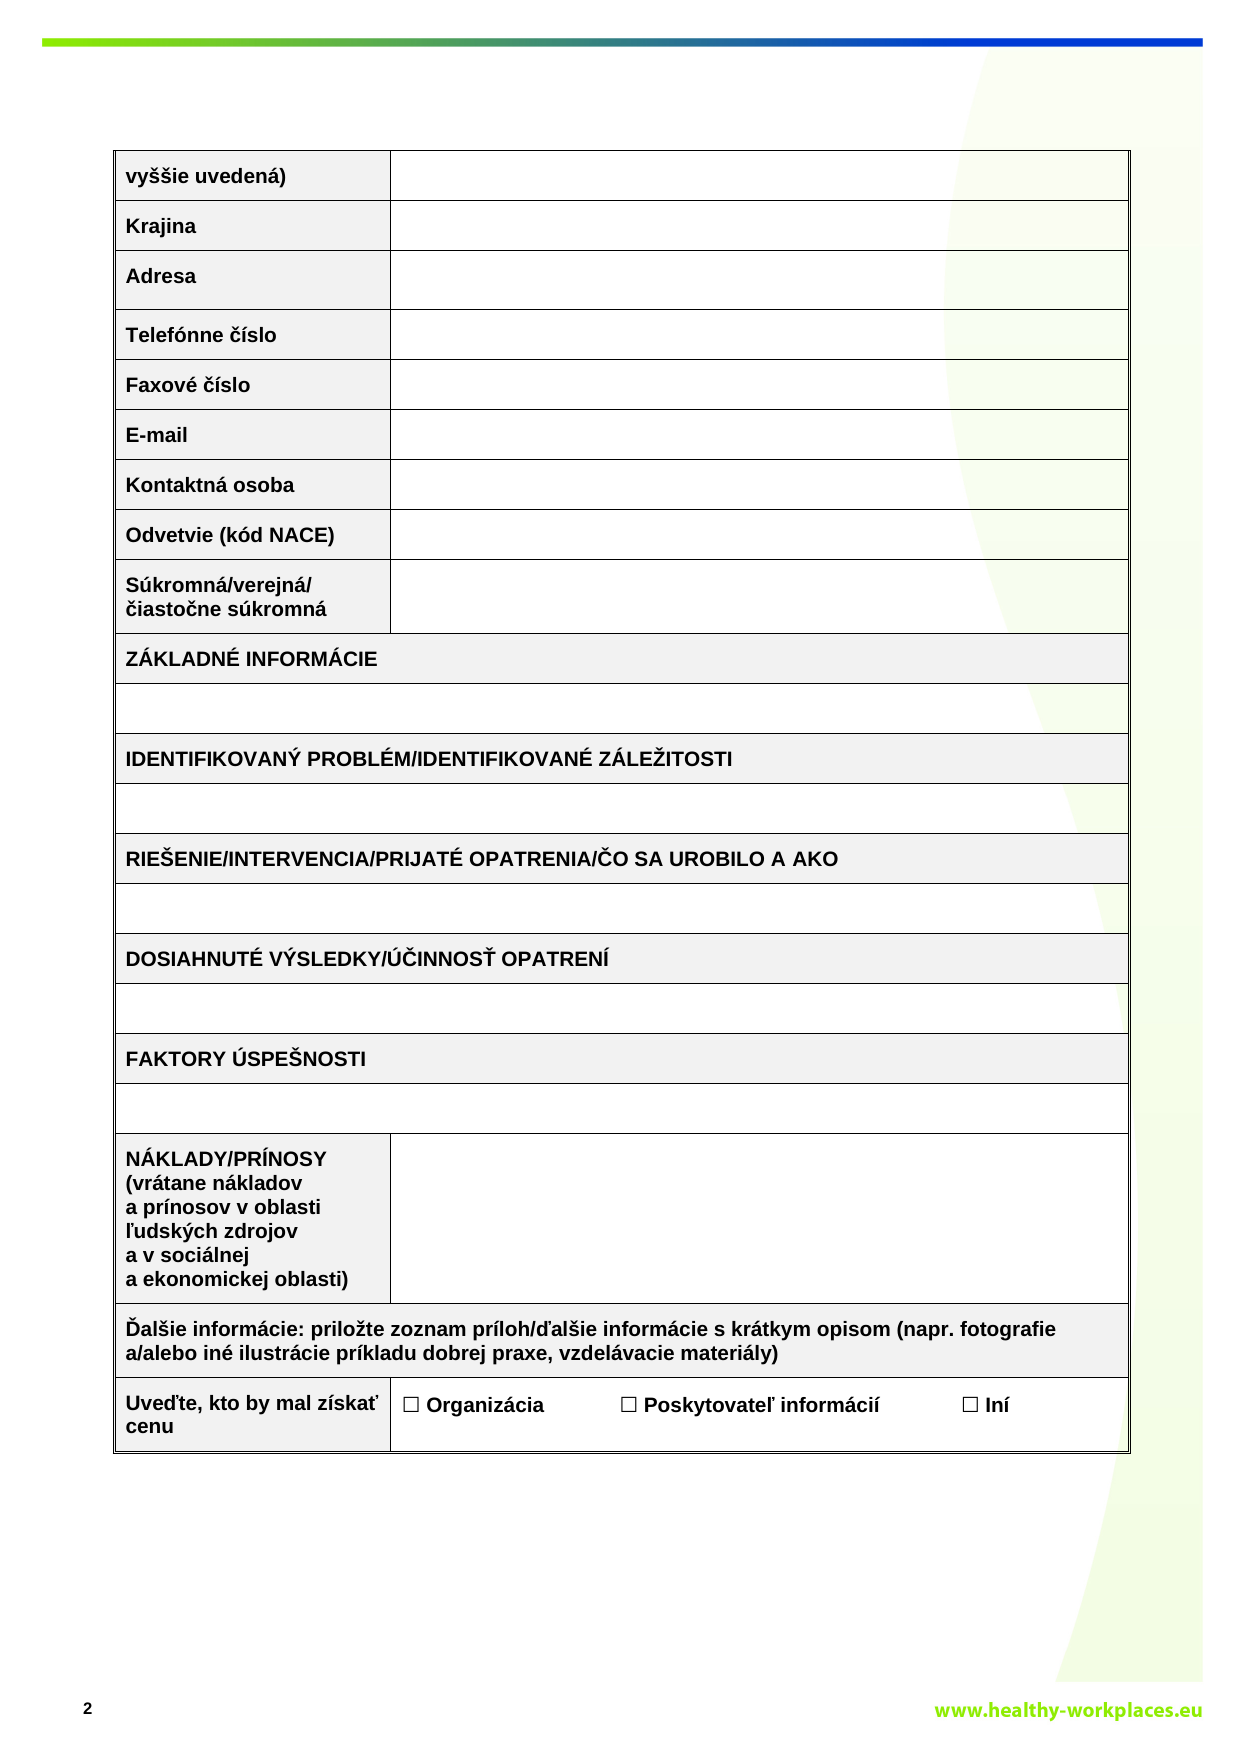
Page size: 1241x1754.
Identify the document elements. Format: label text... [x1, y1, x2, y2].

table_cell [116, 1084, 1128, 1133]
table_cell [116, 784, 1128, 833]
table_cell Odvetvie (kód NACE) [116, 510, 390, 559]
table_cell [116, 684, 1128, 733]
table_cell [391, 1134, 1128, 1303]
table_cell RIEŠENIE/INTERVENCIA/PRIJATÉ OPATRENIA/ČO SA UROBILO A AKO [116, 834, 1128, 883]
table_cell NÁKLADY/PRÍNOSY (vrátane nákladov a prínosov v oblasti ľudských zdrojov a v sociálnej a ekonomickej oblasti) [116, 1134, 390, 1303]
table_cell [391, 510, 1128, 559]
table_cell [391, 460, 1128, 509]
table_cell [116, 984, 1128, 1033]
table_cell IDENTIFIKOVANÝ PROBLÉM/IDENTIFIKOVANÉ ZÁLEŽITOSTI [116, 734, 1128, 783]
table_cell [391, 251, 1128, 309]
table_cell Adresa [116, 251, 390, 309]
table_cell ZÁKLADNÉ INFORMÁCIE [116, 634, 1128, 683]
table_cell [116, 884, 1128, 933]
table_cell Uveďte, kto by mal získať cenu [116, 1378, 390, 1451]
table_cell Telefónne číslo [116, 310, 390, 359]
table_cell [116, 151, 390, 200]
table_cell [391, 310, 1128, 359]
table_cell [391, 201, 1128, 250]
table_cell FAKTORY ÚSPEŠNOSTI [116, 1034, 1128, 1083]
table_cell E-mail [116, 410, 390, 459]
table_cell DOSIAHNUTÉ VÝSLEDKY/ÚČINNOSŤ OPATRENÍ [116, 934, 1128, 983]
table_cell Súkromná/verejná/čiastočne súkromná [116, 560, 390, 633]
table_cell Kontaktná osoba [116, 460, 390, 509]
table_cell Ďalšie informácie: priložte zoznam príloh/ďalšie informácie s krátkym opisom (napr. fotografie a/alebo iné ilustrácie príkladu dobrej praxe, vzdelávacie materiály) [116, 1304, 1128, 1377]
table_cell [391, 360, 1128, 409]
table_cell [391, 151, 1128, 200]
picture [0, 0, 1241, 1754]
table_cell Krajina [116, 201, 390, 250]
table_cell Organizácia Poskytovateľ informácií Iní [391, 1378, 1128, 1451]
table_cell Faxové číslo [116, 360, 390, 409]
table_cell [391, 560, 1128, 633]
table_cell [391, 410, 1128, 459]
